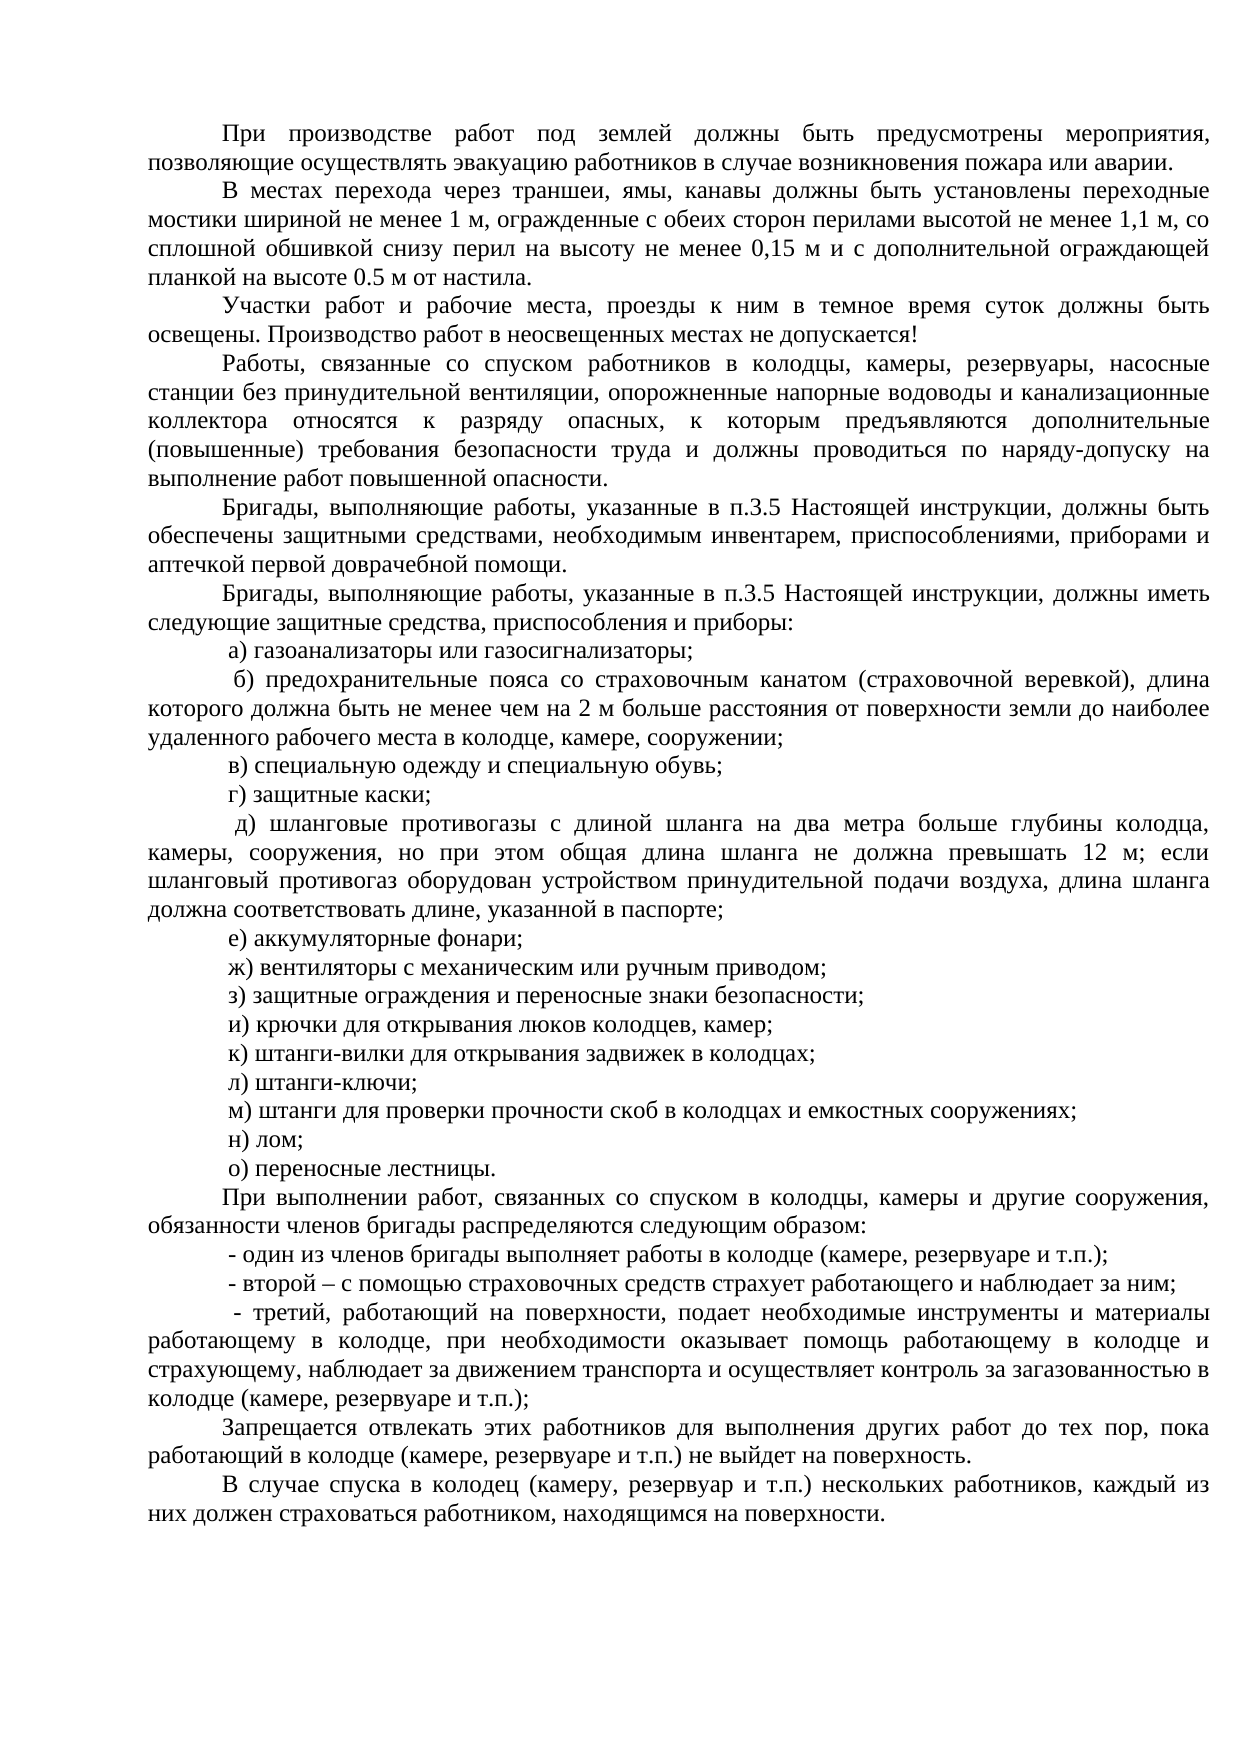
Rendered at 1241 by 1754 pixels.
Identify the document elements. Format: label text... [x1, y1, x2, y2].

text ж) вентиляторы с механическим или ручным приводом; [148, 952, 1211, 981]
text з) защитные ограждения и переносные знаки безопасности; [148, 981, 1211, 1009]
text Бригады, выполняющие работы, указанные в п.3.5 Настоящей инструкции, должны быть обеспечены защитными средствами, необходимым инвентарем, приспособлениями, приборами и аптечкой первой доврачебной помощи. [148, 492, 1211, 578]
text Бригады, выполняющие работы, указанные в п.3.5 Настоящей инструкции, должны иметь следующие защитные средства, приспособления и приборы: [148, 578, 1211, 636]
text Запрещается отвлекать этих работников для выполнения других работ до тех пор, пока работающий в колодце (камере, резервуаре и т.п.) не выйдет на поверхность. [148, 1412, 1211, 1469]
text а) газоанализаторы или газосигнализаторы; [148, 636, 1211, 664]
text д) шланговые противогазы с длиной шланга на два метра больше глубины колодца, камеры, сооружения, но при этом общая длина шланга не должна превышать 12 м; если шланговый противогаз оборудован устройством принудительной подачи воздуха, длина шланга должна соответствовать длине, указанной в паспорте; [148, 808, 1211, 923]
text При производстве работ под землей должны быть предусмотрены мероприятия, позволяющие осуществлять эвакуацию работников в случае возникновения пожара или аварии. [148, 118, 1211, 176]
text в) специальную одежду и специальную обувь; [148, 751, 1211, 779]
text Работы, связанные со спуском работников в колодцы, камеры, резервуары, насосные станции без принудительной вентиляции, опорожненные напорные водоводы и канализационные коллектора относятся к разряду опасных, к которым предъявляются дополнительные (повышенные) требования безопасности труда и должны проводиться по наряду-допуску на выполнение работ повышенной опасности. [148, 348, 1211, 492]
text е) аккумуляторные фонари; [148, 923, 1211, 952]
text При выполнении работ, связанных со спуском в колодцы, камеры и другие сооружения, обязанности членов бригады распределяются следующим образом: [148, 1182, 1211, 1239]
text н) лом; [148, 1124, 1211, 1153]
text л) штанги-ключи; [148, 1067, 1211, 1096]
text г) защитные каски; [148, 779, 1211, 808]
text Участки работ и рабочие места, проезды к ним в темное время суток должны быть освещены. Производство работ в неосвещенных местах не допускается! [148, 291, 1211, 348]
text м) штанги для проверки прочности скоб в колодцах и емкостных сооружениях; [148, 1096, 1211, 1124]
text к) штанги-вилки для открывания задвижек в колодцах; [148, 1038, 1211, 1067]
text - третий, работающий на поверхности, подает необходимые инструменты и материалы работающему в колодце, при необходимости оказывает помощь работающему в колодце и страхующему, наблюдает за движением транспорта и осуществляет контроль за загазованностью в колодце (камере, резервуаре и т.п.); [148, 1297, 1211, 1412]
text б) предохранительные пояса со страховочным канатом (страховочной веревкой), длина которого должна быть не менее чем на 2 м больше расстояния от поверхности земли до наиболее удаленного рабочего места в колодце, камере, сооружении; [148, 664, 1211, 751]
text В местах перехода через траншеи, ямы, канавы должны быть установлены переходные мостики шириной не менее 1 м, огражденные с обеих сторон перилами высотой не менее 1,1 м, со сплошной обшивкой снизу перил на высоту не менее 0,15 м и с дополнительной ограждающей планкой на высоте 0.5 м от настила. [148, 176, 1211, 291]
text - один из членов бригады выполняет работы в колодце (камере, резервуаре и т.п.); [148, 1239, 1211, 1268]
text и) крючки для открывания люков колодцев, камер; [148, 1009, 1211, 1038]
text - второй – с помощью страховочных средств страхует работающего и наблюдает за ним; [148, 1268, 1211, 1297]
text В случае спуска в колодец (камеру, резервуар и т.п.) нескольких работников, каждый из них должен страховаться работником, находящимся на поверхности. [148, 1469, 1211, 1527]
text о) переносные лестницы. [148, 1153, 1211, 1182]
